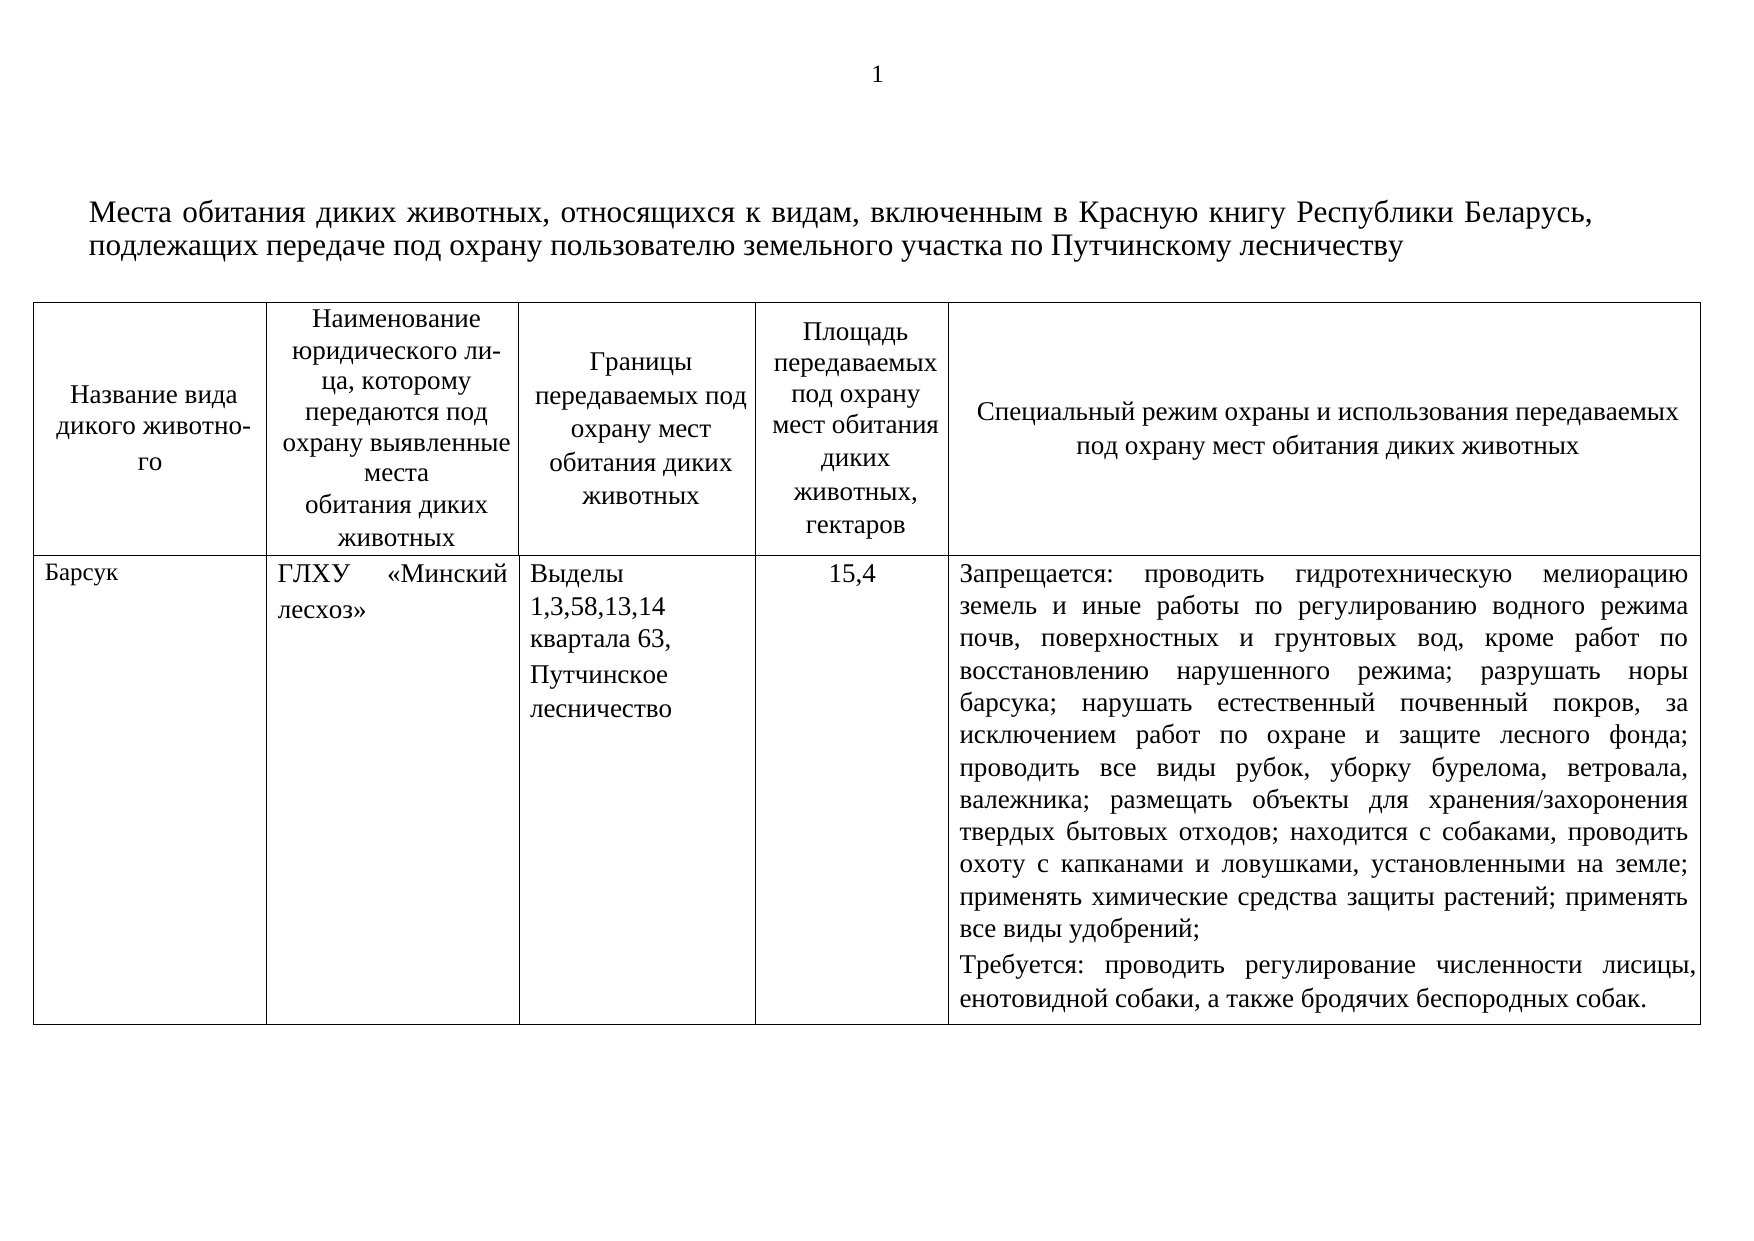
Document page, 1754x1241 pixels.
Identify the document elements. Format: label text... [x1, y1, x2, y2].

table_cell Запрещается: проводить гидротехническую мелиорацию земель и иные работы по регулированию водного режима почв, поверхностных и грунтовых вод, кроме работ по восстановлению нарушенного режима; разрушать норы барсука; нарушать естественный почвенный покров, за исключением работ по охране и защите лесного фонда; проводить все виды рубок, уборку бурелома, ветровала, валежника; размещать объекты для хранения/захоронения твердых бытовых отходов; находится с собаками, проводить охоту с капканами и ловушками, установленными на земле; применять химические средства защиты растений; применять все виды удобрений; Требуется: проводить регулирование численности лисицы, енотовидной собаки, а также бродячих беспородных собак. [949, 556, 1700, 1023]
table_header Название вида дикого животно- го [34, 303, 266, 555]
table_cell ГЛХУ «Минский лесхоз» [267, 556, 519, 1023]
table_cell Выделы 1,3,58,13,14 квартала 63, Путчинское лесничество [520, 556, 755, 1023]
table_header Специальный режим охраны и использования передаваемых под охрану мест обитания диких животных [949, 303, 1700, 555]
table_header Площадь передаваемых под охрану мест обитания диких животных, гектаров [756, 303, 948, 555]
table_cell Барсук [34, 556, 266, 1023]
table_header Границы передаваемых под охрану мест обитания диких животных [519, 303, 755, 555]
table_cell 15,4 [756, 556, 948, 1023]
text Места обитания диких животных, относящихся к видам, включенным в Красную книгу Республики Беларусь, подлежащих передаче под охрану пользователю земельного участка по Путчинскому лесничеству [89, 196, 1595, 263]
table_header Наименование юридического ли- ца, которому передаются под охрану выявленные места обитания диких животных [267, 303, 518, 555]
